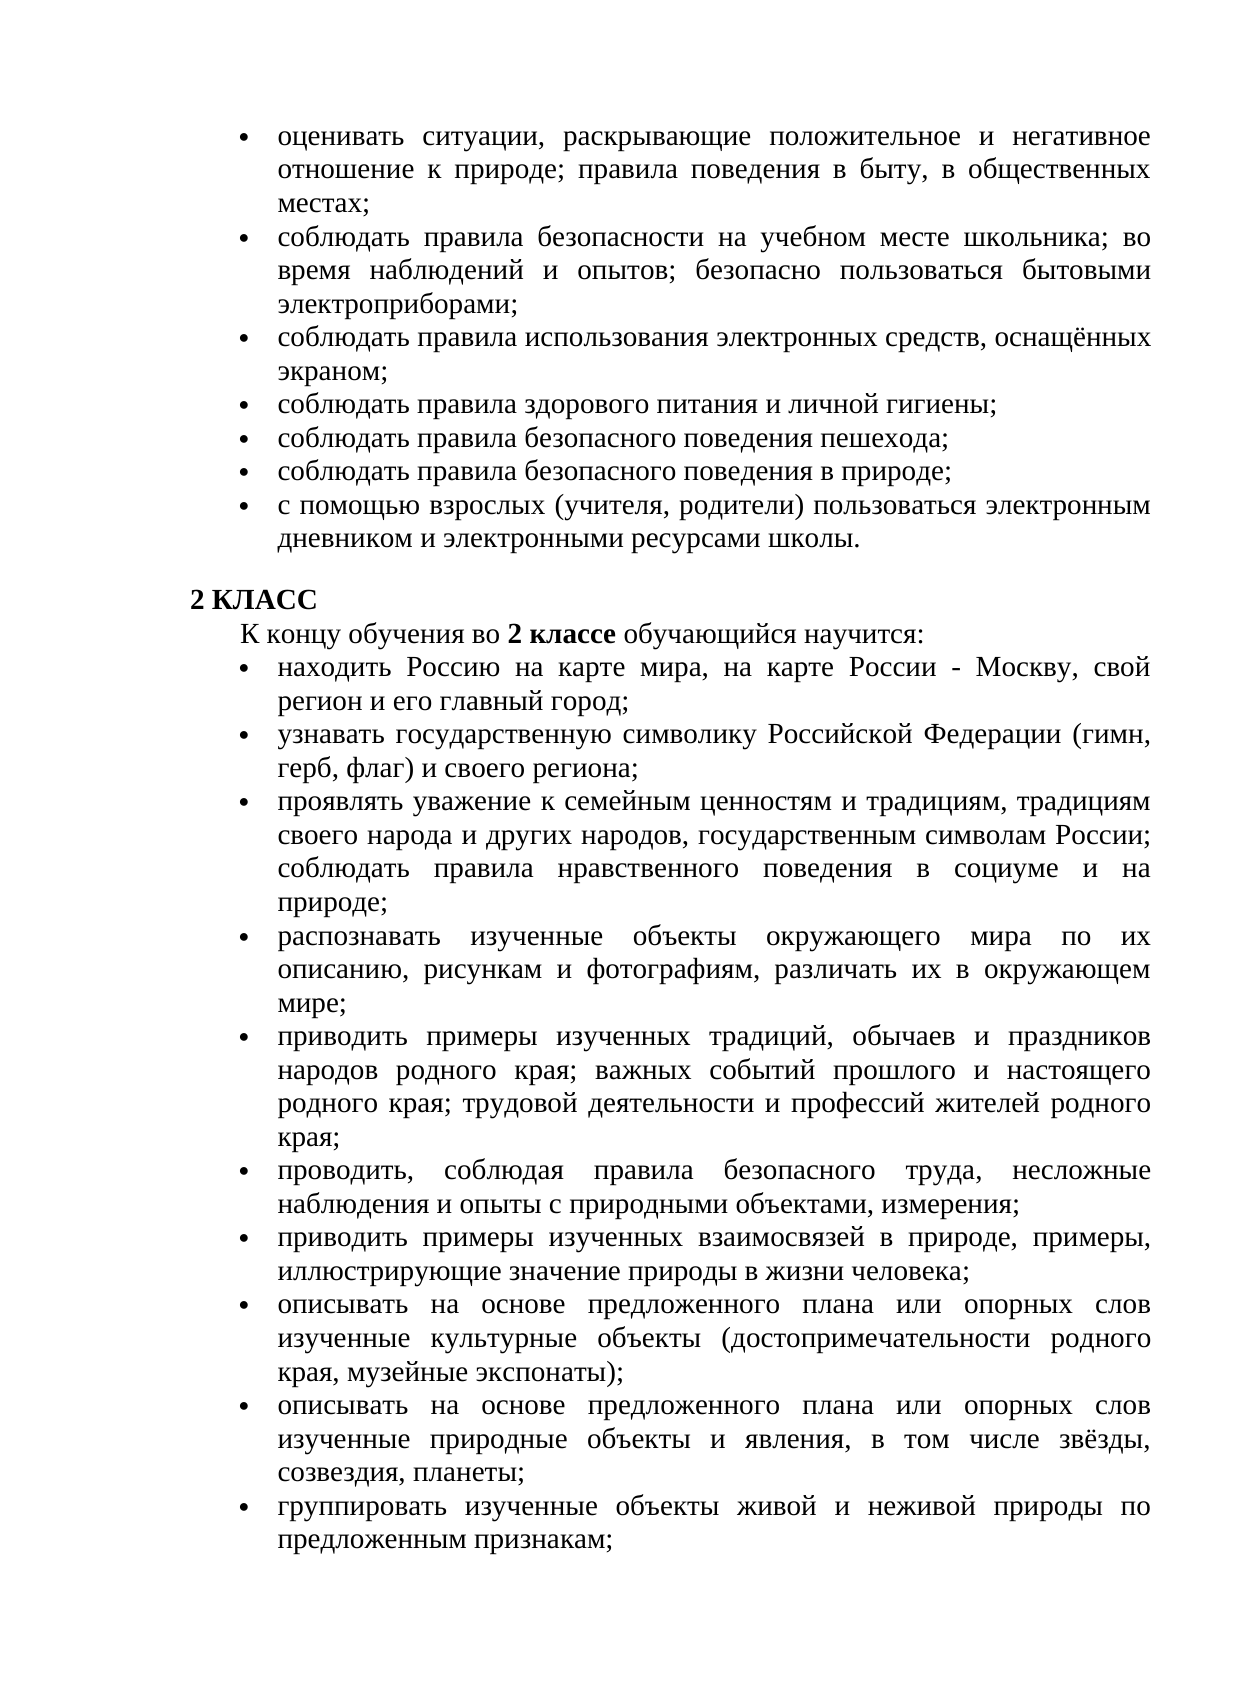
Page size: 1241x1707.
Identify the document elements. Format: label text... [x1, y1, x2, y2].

list находить Россию на карте мира, на карте России - Москву, свой регион и его главный город; [240, 649, 1152, 716]
list узнавать государственную символику Российской Федерации (гимн, герб, флаг) и своего региона; [240, 716, 1152, 783]
list распознавать изученные объекты окружающего мира по их описанию, рисункам и фотографиям, различать их в окружающем мире; [240, 918, 1152, 1018]
list соблюдать правила безопасности на учебном месте школьника; во время наблюдений и опытов; безопасно пользоваться бытовыми электроприборами; [240, 219, 1152, 319]
list приводить примеры изученных традиций, обычаев и праздников народов родного края; важных событий прошлого и настоящего родного края; трудовой деятельности и профессий жителей родного края; [240, 1018, 1152, 1152]
text К концу обучения во 2 классе обучающийся научится: [177, 616, 1152, 649]
text 2 КЛАСС [190, 582, 1152, 616]
list группировать изученные объекты живой и неживой природы по предложенным признакам; [240, 1488, 1152, 1555]
list оценивать ситуации, раскрывающие положительное и негативное отношение к природе; правила поведения в быту, в общественных местах; [240, 118, 1152, 219]
list соблюдать правила безопасного поведения пешехода; [240, 420, 1152, 453]
list проводить, соблюдая правила безопасного труда, несложные наблюдения и опыты с природными объектами, измерения; [240, 1152, 1152, 1219]
list приводить примеры изученных взаимосвязей в природе, примеры, иллюстрирующие значение природы в жизни человека; [240, 1219, 1152, 1287]
list соблюдать правила использования электронных средств, оснащённых экраном; [240, 319, 1152, 386]
list описывать на основе предложенного плана или опорных слов изученные культурные объекты (достопримечательности родного края, музейные экспонаты); [240, 1287, 1152, 1387]
list с помощью взрослых (учителя, родители) пользоваться электронным дневником и электронными ресурсами школы. [240, 487, 1152, 554]
list описывать на основе предложенного плана или опорных слов изученные природные объекты и явления, в том числе звёзды, созвездия, планеты; [240, 1387, 1152, 1488]
list соблюдать правила здорового питания и личной гигиены; [240, 386, 1152, 420]
list проявлять уважение к семейным ценностям и традициям, традициям своего народа и других народов, государственным символам России; соблюдать правила нравственного поведения в социуме и на природе; [240, 783, 1152, 918]
list соблюдать правила безопасного поведения в природе; [240, 453, 1152, 487]
